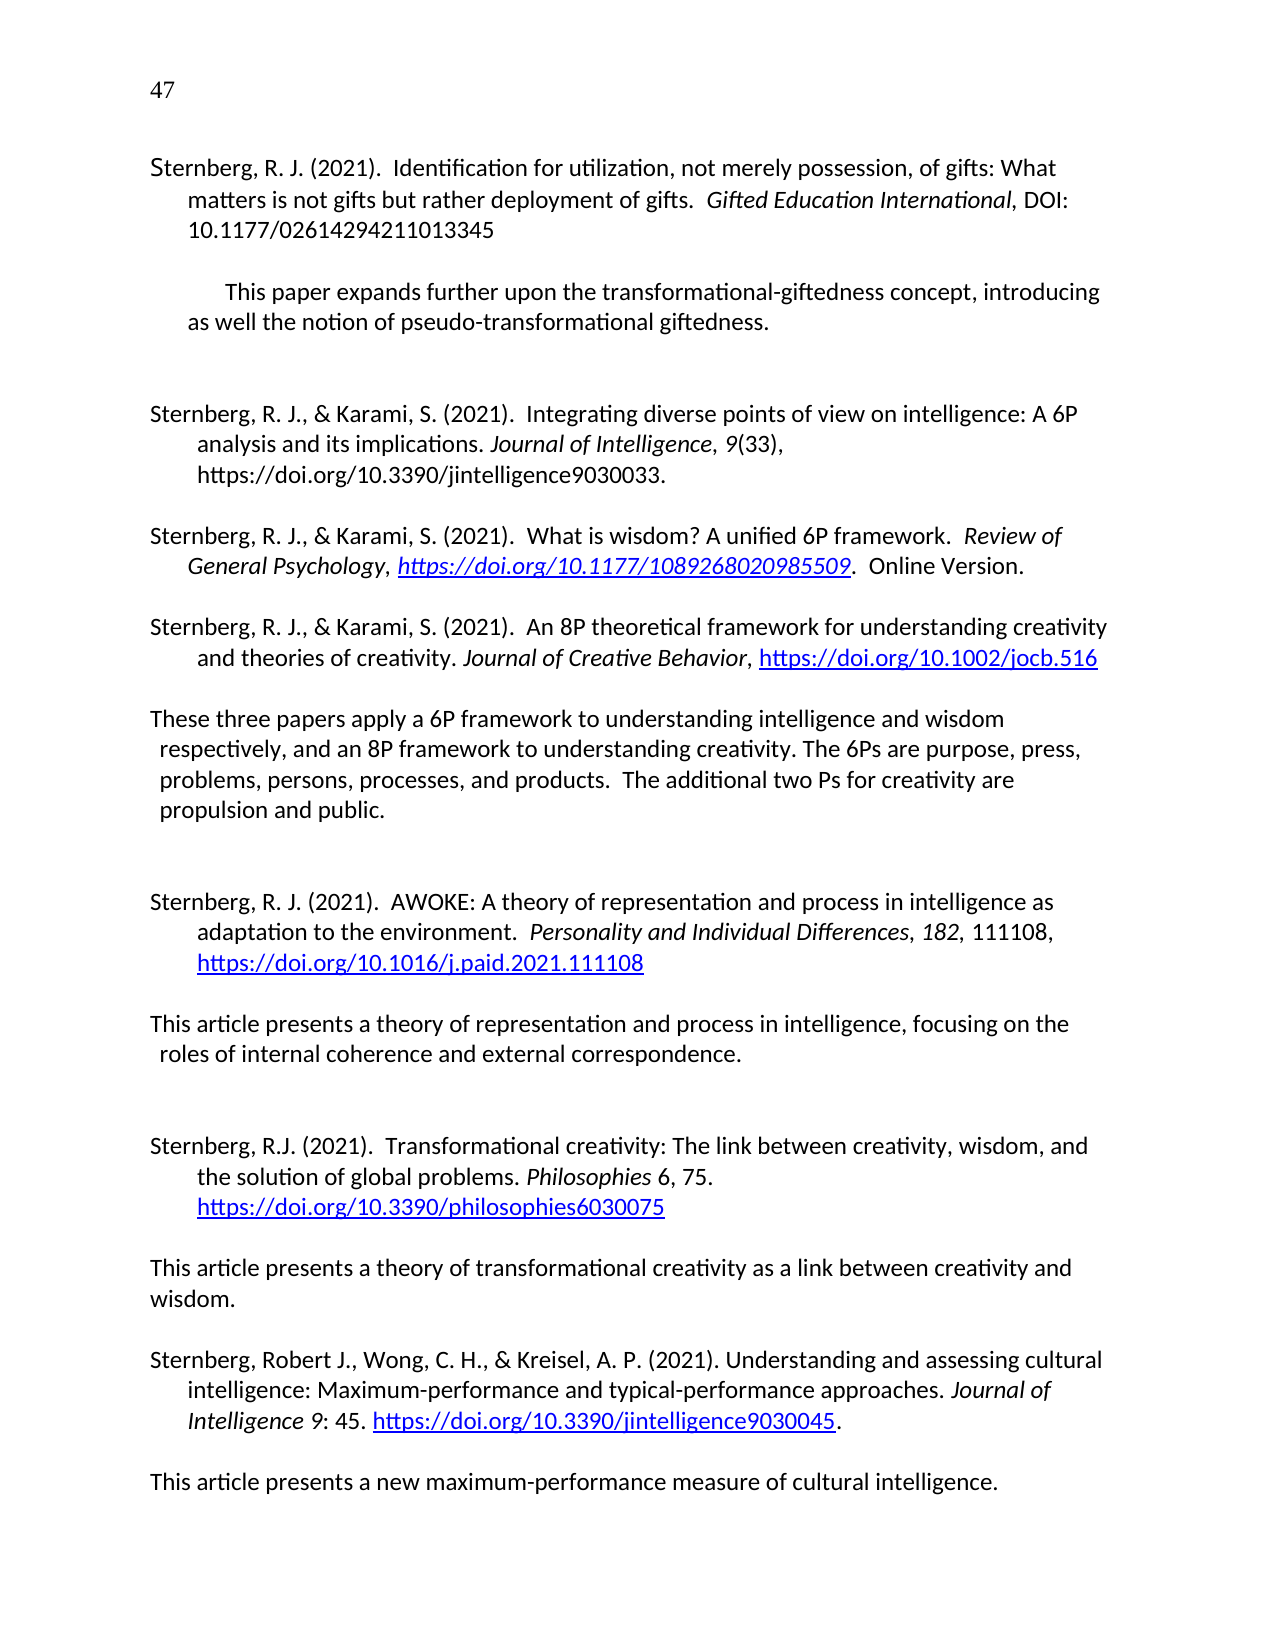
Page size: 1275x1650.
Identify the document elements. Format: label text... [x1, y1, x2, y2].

text Sternberg, R. J., & Karami, S. (2021). Integrating diverse points of view on intelligence: A 6P analysis and its implications. Journal of Intelligence, 9(33), https://doi.org/10.3390/jintelligence9030033. [150, 398, 1125, 489]
text https://doi.org/10.3390/philosophies6030075 [197, 1191, 1125, 1222]
text This paper expands further upon the transformational-giftedness concept, introducing as well the notion of pseudo-transformational giftedness. [150, 276, 1125, 337]
text Sternberg, R. J., & Karami, S. (2021). What is wisdom? A unified 6P framework. Review of General Psychology, https://doi.org/10.1177/1089268020985509. Online Version. [150, 520, 1125, 581]
text These three papers apply a 6P framework to understanding intelligence and wisdom respectively, and an 8P framework to understanding creativity. The 6Ps are purpose, press, problems, persons, processes, and products. The additional two Ps for creativity are propulsion and public. [150, 703, 1125, 825]
text Sternberg, R.J. (2021). Transformational creativity: The link between creativity, wisdom, and the solution of global problems. Philosophies 6, 75. [150, 1130, 1125, 1191]
text This article presents a theory of representation and process in intelligence, focusing on the roles of internal coherence and external correspondence. [150, 1008, 1125, 1069]
text This article presents a new maximum-performance measure of cultural intelligence. [150, 1466, 1125, 1496]
text Sternberg, R. J., & Karami, S. (2021). An 8P theoretical framework for understanding creativity and theories of creativity. Journal of Creative Behavior, https://doi.org/10.1002/jocb.516 [150, 611, 1125, 672]
text Sternberg, Robert J., Wong, C. H., & Kreisel, A. P. (2021). Understanding and assessing cultural intelligence: Maximum-performance and typical-performance approaches. Journal of Intelligence 9: 45. https://doi.org/10.3390/jintelligence9030045. [150, 1344, 1125, 1435]
text Sternberg, R. J. (2021). Identification for utilization, not merely possession, of gifts: What matters is not gifts but rather deployment of gifts. Gifted Education International, DOI: 10.1177/02614294211013345 [150, 150, 1125, 245]
text Sternberg, R. J. (2021). AWOKE: A theory of representation and process in intelligence as adaptation to the environment. Personality and Individual Differences, 182, 111108, https://doi.org/10.1016/j.paid.2021.111108 [150, 886, 1125, 978]
text This article presents a theory of transformational creativity as a link between creativity and wisdom. [150, 1252, 1125, 1313]
